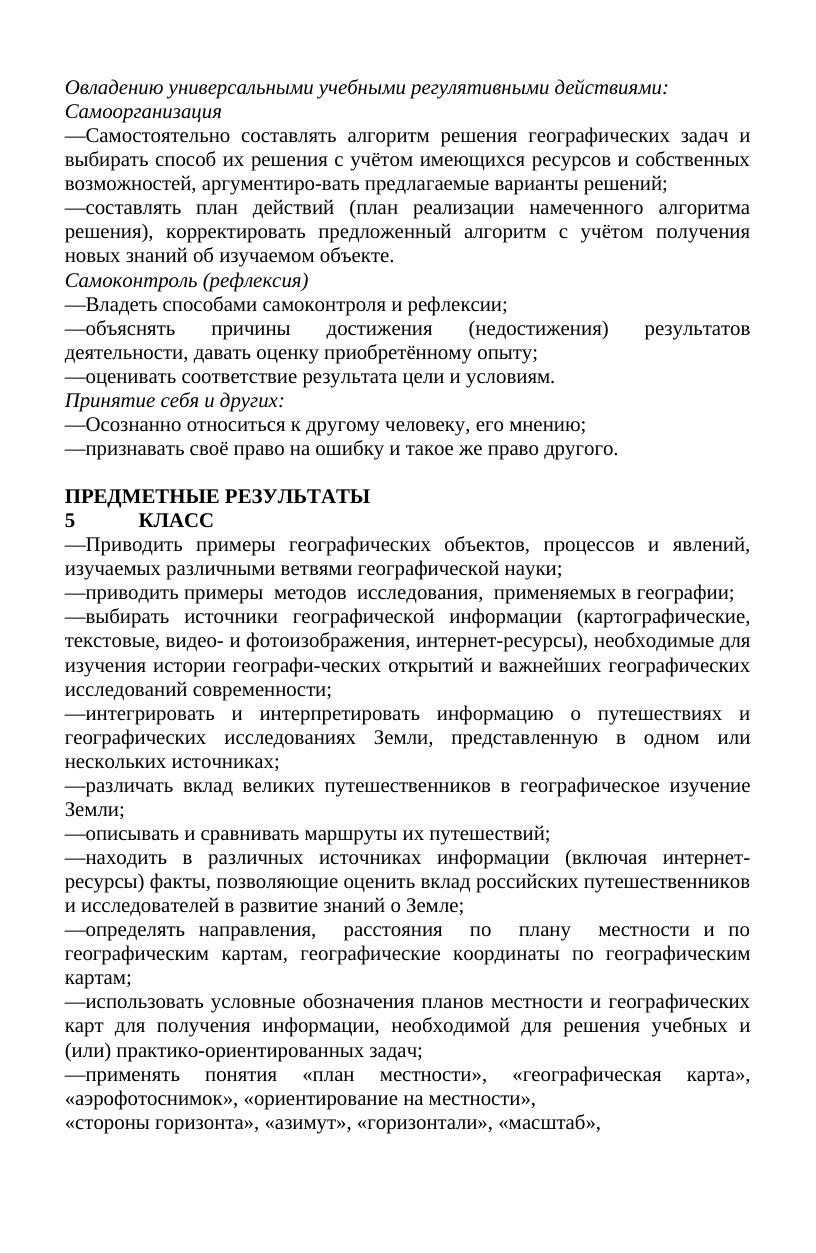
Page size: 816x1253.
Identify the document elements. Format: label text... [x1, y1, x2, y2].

text —признавать своё право на ошибку и такое же право другого. [64, 436, 751, 460]
text —интегрировать и интерпретировать информацию о путешествиях и географических исследованиях Земли, представленную в одном или нескольких источниках; [64, 701, 751, 773]
text —Осознанно относиться к другому человеку, его мнению; [64, 412, 751, 436]
text —различать вклад великих путешественников в географическое изучение Земли; [64, 773, 751, 821]
text Овладению универсальными учебными регулятивными действиями: [64, 75, 751, 99]
text —Владеть способами самоконтроля и рефлексии; [64, 292, 751, 316]
text —применять понятия «план местности», «географическая карта», «аэрофотоснимок», «ориентирование на местности», [64, 1062, 751, 1110]
text —оценивать соответствие результата цели и условиям. [64, 364, 751, 388]
text —использовать условные обозначения планов местности и географических карт для получения информации, необходимой для решения учебных и (или) практико-ориентированных задач; [64, 989, 751, 1062]
text —описывать и сравнивать маршруты их путешествий; [64, 821, 751, 845]
text —находить в различных источниках информации (включая интернет-ресурсы) факты, позволяющие оценить вклад российских путешественников и исследователей в развитие знаний о Земле; [64, 845, 751, 917]
text «стороны горизонта», «азимут», «горизонтали», «масштаб», [64, 1110, 751, 1134]
text ПРЕДМЕТНЫЕ РЕЗУЛЬТАТЫ [64, 484, 751, 508]
text —объяснять причины достижения (недостижения) результатов деятельности, давать оценку приобретённому опыту; [64, 316, 751, 364]
text —определять направления, расстояния по плану местности и по географическим картам, географические координаты по географическим картам; [64, 917, 751, 989]
text —составлять план действий (план реализации намеченного алгоритма решения), корректировать предложенный алгоритм с учётом получения новых знаний об изучаемом объекте. [64, 195, 751, 267]
text Самоконтроль (рефлексия) [64, 267, 751, 292]
text —Самостоятельно составлять алгоритм решения географических задач и выбирать способ их решения с учётом имеющихся ресурсов и собственных возможностей, аргументиро-вать предлагаемые варианты решений; [64, 123, 751, 195]
text Принятие себя и других: [64, 388, 751, 412]
text —выбирать источники географической информации (картографические, текстовые, видео- и фотоизображения, интернет-ресурсы), необходимые для изучения истории географи-ческих открытий и важнейших географических исследований современности; [64, 604, 751, 701]
text 5 КЛАСС [64, 508, 751, 532]
text Самоорганизация [64, 99, 751, 123]
text —приводить примеры методов исследования, применяемых в географии; [64, 580, 751, 604]
text —Приводить примеры географических объектов, процессов и явлений, изучаемых различными ветвями географической науки; [64, 532, 751, 580]
